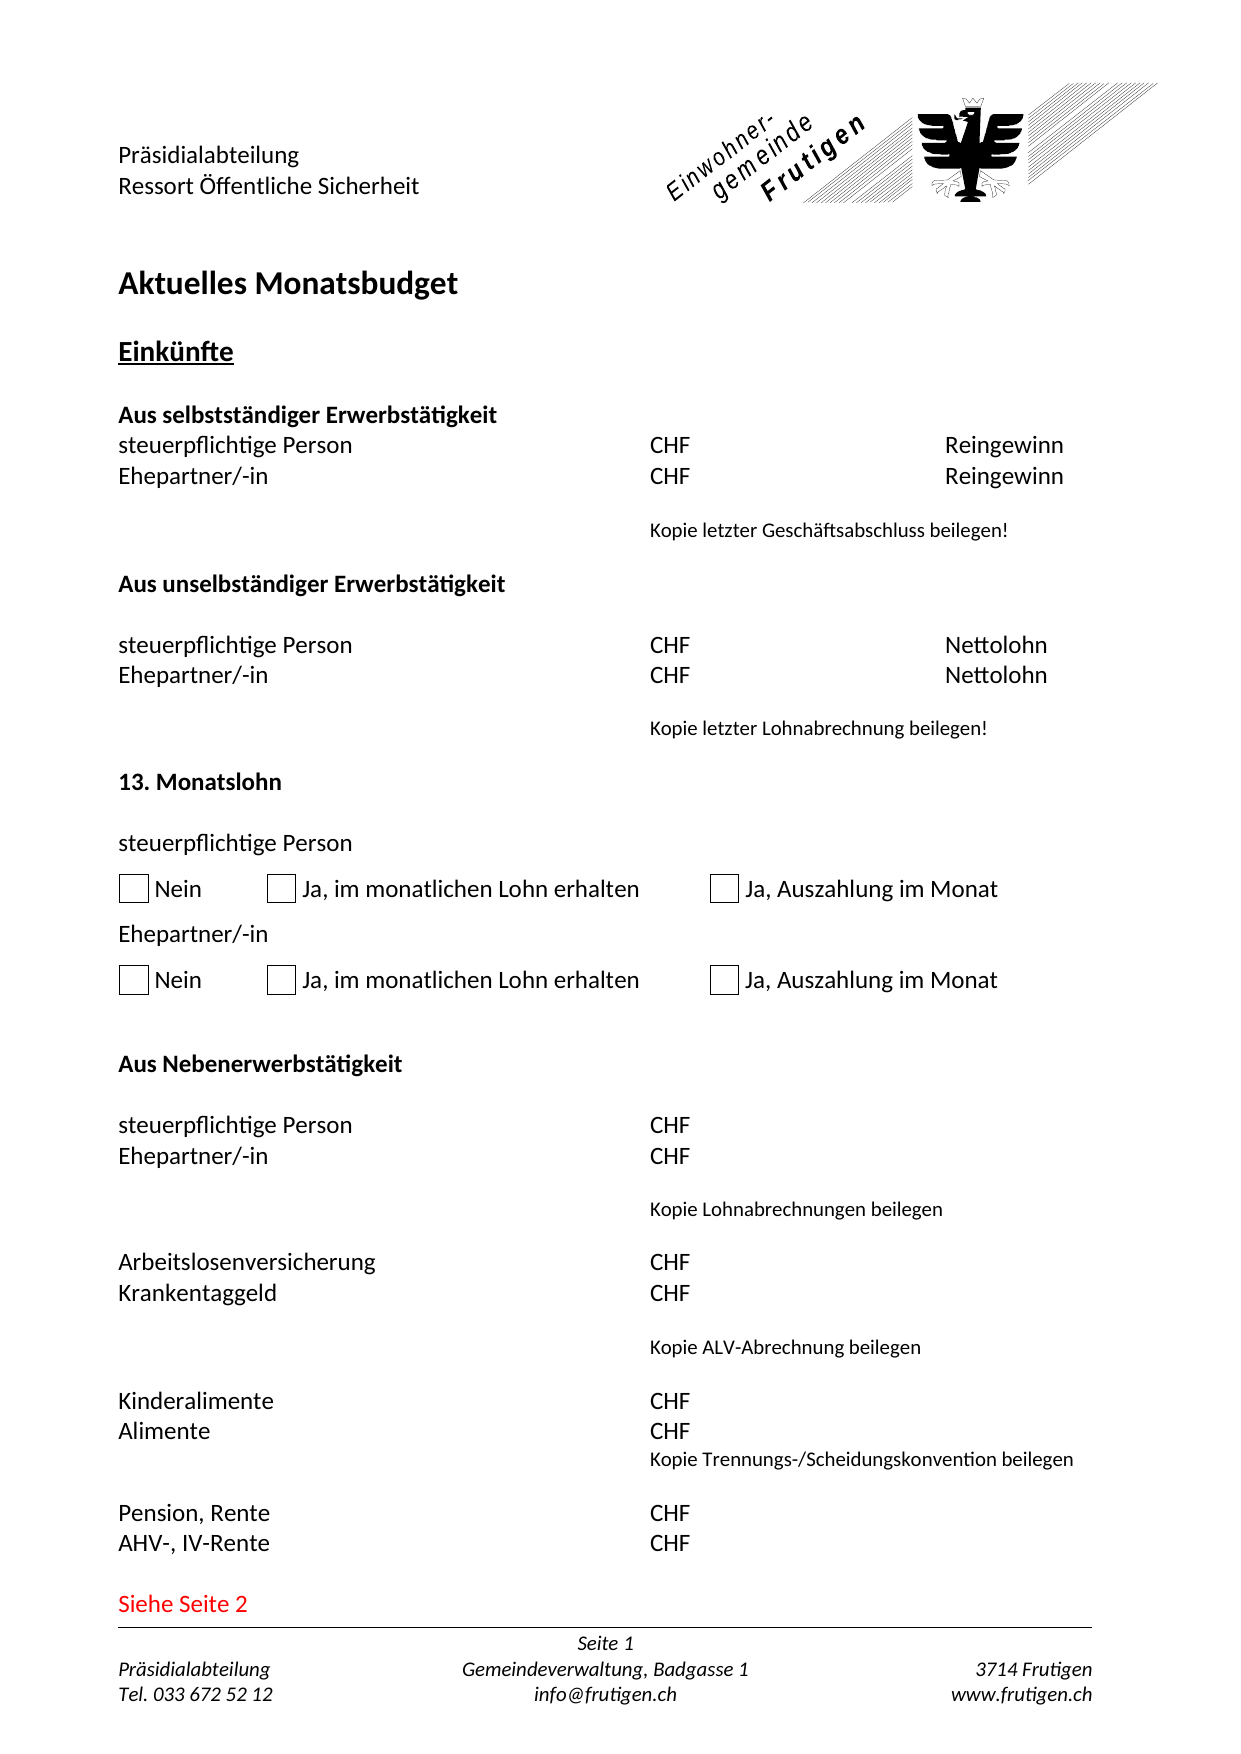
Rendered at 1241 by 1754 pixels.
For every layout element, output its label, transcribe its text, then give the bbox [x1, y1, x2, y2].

text 13. Monatslohn [118, 766, 1092, 797]
text Kopie ALV-Abrechnung beilegen [118, 1334, 1092, 1359]
text Ehepartner/-in CHF Nettolohn [118, 659, 1092, 690]
text AHV-, IV-Rente CHF [118, 1527, 1092, 1558]
text Aktuelles Monatsbudget [118, 262, 1092, 302]
text Einkünfte [118, 333, 1092, 368]
text Nein Ja, im monatlichen Lohn erhalten Ja, Auszahlung im Monat [118, 873, 1092, 903]
text Ressort Öffentliche Sicherheit [118, 170, 1092, 201]
text Ehepartner/-in [118, 919, 1092, 949]
text Aus unselbständiger Erwerbstätigkeit [118, 568, 1092, 598]
text steuerpflichtige Person CHF Nettolohn [118, 629, 1092, 659]
text Ehepartner/-in CHF [118, 1140, 1092, 1170]
text Kinderalimente CHF [118, 1385, 1092, 1415]
text Krankentaggeld CHF [118, 1277, 1092, 1308]
text Kopie Lohnabrechnungen beilegen [118, 1196, 1092, 1221]
text Siehe Seite 2 [118, 1588, 1092, 1619]
text Nein Ja, im monatlichen Lohn erhalten Ja, Auszahlung im Monat [118, 964, 1092, 995]
text Aus selbstständiger Erwerbstätigkeit [118, 399, 1092, 429]
text steuerpflichtige Person [118, 827, 1092, 858]
text Kopie letzter Lohnabrechnung beilegen! [118, 715, 1092, 741]
text Kopie letzter Geschäftsabschluss beilegen! [118, 517, 1092, 542]
text Alimente CHF [118, 1415, 1092, 1446]
text Pension, Rente CHF [118, 1497, 1092, 1527]
text Kopie Trennungs-/Scheidungskonvention beilegen [118, 1446, 1092, 1471]
text Arbeitslosenversicherung CHF [118, 1247, 1092, 1277]
text Aus Nebenerwerbstätigkeit [118, 1048, 1092, 1079]
text Präsidialabteilung [118, 139, 1092, 170]
text steuerpflichtige Person CHF [118, 1109, 1092, 1140]
text Ehepartner/-in CHF Reingewinn [118, 460, 1092, 491]
text steuerpflichtige Person CHF Reingewinn [118, 429, 1092, 460]
